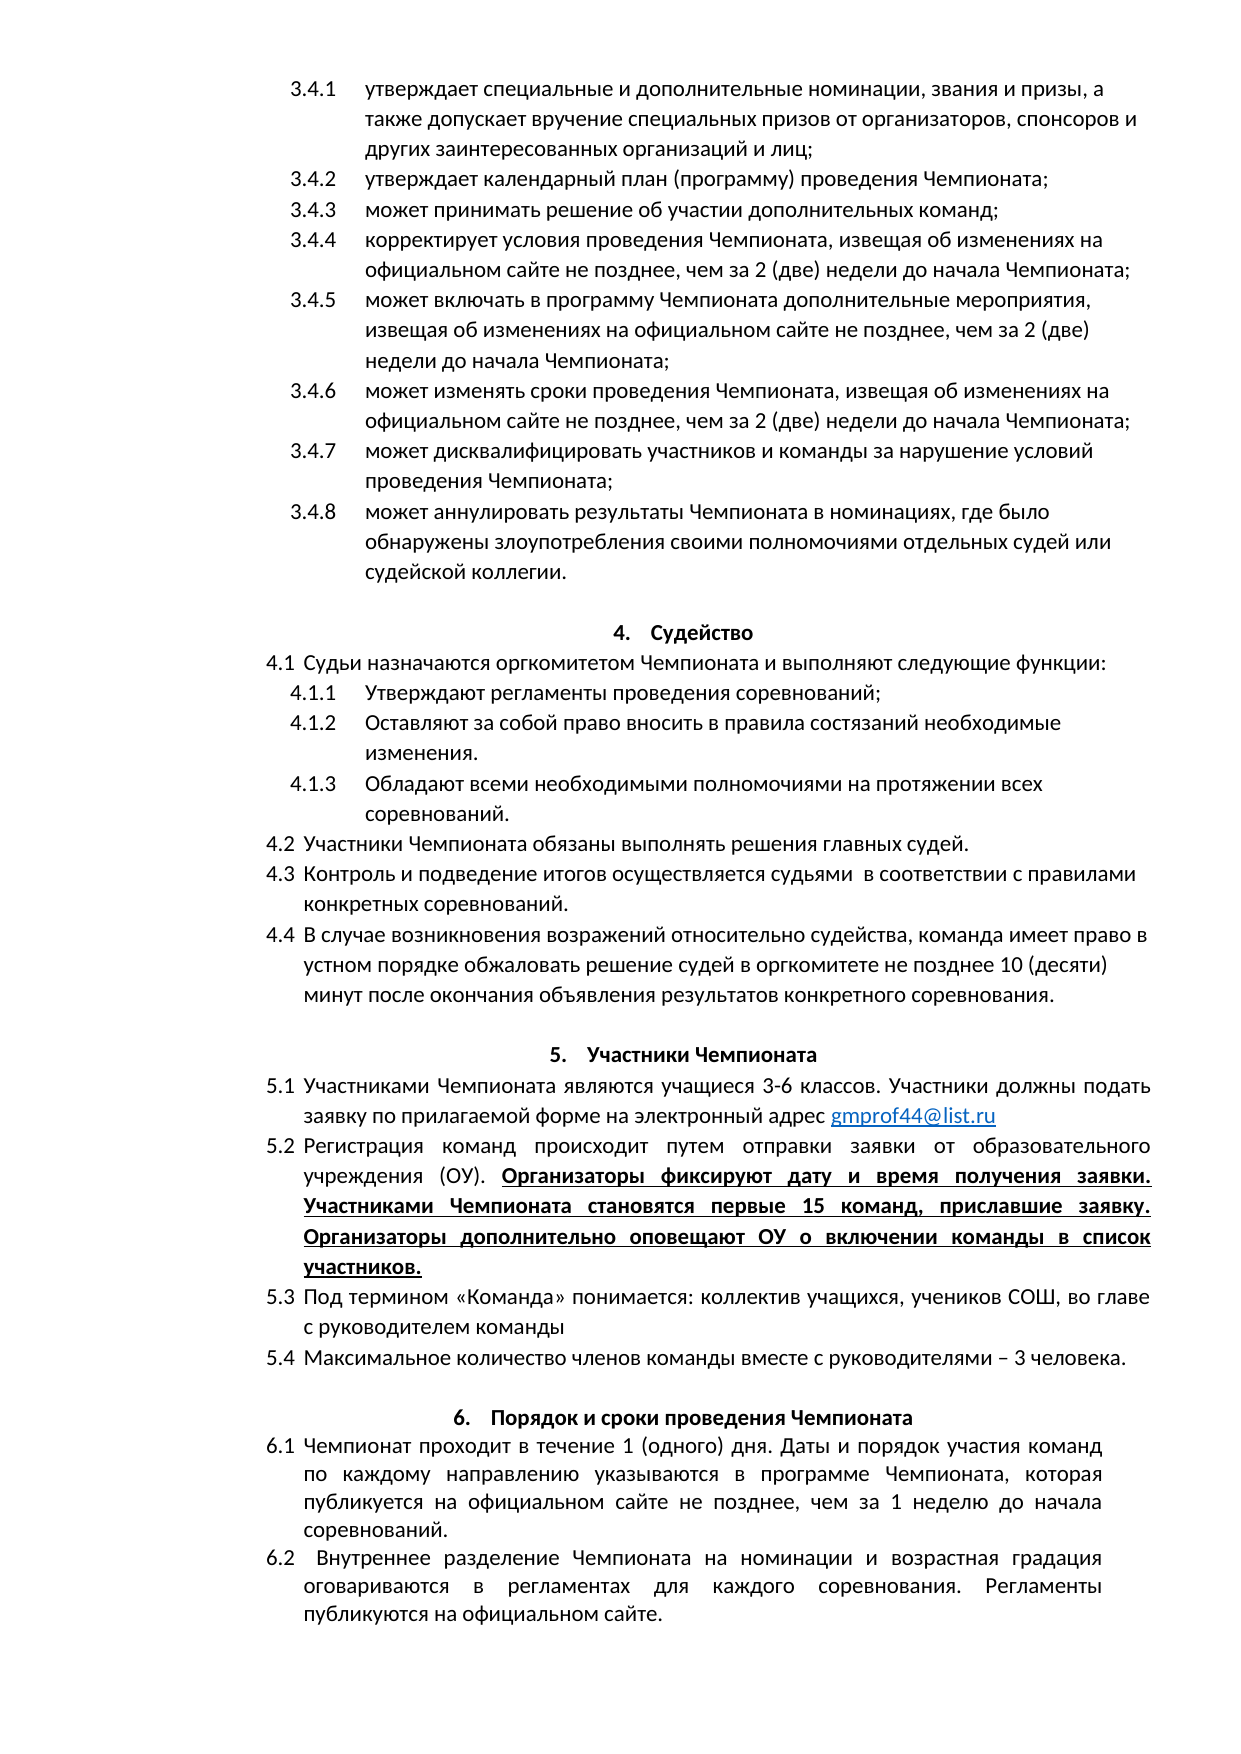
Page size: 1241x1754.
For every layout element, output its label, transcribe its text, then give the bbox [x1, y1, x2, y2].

list корректирует условия проведения Чемпионата, извещая об изменениях на официальном сайте не позднее, чем за 2 (две) недели до начала Чемпионата; [290, 225, 1152, 283]
list Участники Чемпионата обязаны выполнять решения главных судей. [266, 829, 1152, 857]
list Участниками Чемпионата являются учащиеся 3-6 классов. Участники должны подать заявку по прилагаемой форме на электронный адрес gmprof44@list.ru [266, 1071, 1152, 1129]
list Максимальное количество членов команды вместе с руководителями – 3 человека. [266, 1343, 1152, 1371]
list может аннулировать результаты Чемпионата в номинациях, где было обнаружены злоупотребления своими полномочиями отдельных судей или судейской коллегии. [290, 497, 1152, 585]
list может изменять сроки проведения Чемпионата, извещая об изменениях на официальном сайте не позднее, чем за 2 (две) недели до начала Чемпионата; [290, 376, 1152, 434]
list Регистрация команд происходит путем отправки заявки от образовательного учреждения (ОУ). Организаторы фиксируют дату и время получения заявки. Участниками Чемпионата становятся первые 15 команд, приславшие заявку. Организаторы дополнительно оповещают ОУ о включении команды в список участников. [266, 1131, 1152, 1280]
list Оставляют за собой право вносить в правила состязаний необходимые изменения. [290, 708, 1152, 766]
list Утверждают регламенты проведения соревнований; [290, 678, 1152, 706]
list Обладают всеми необходимыми полномочиями на протяжении всех соревнований. [290, 769, 1152, 827]
list утверждает специальные и дополнительные номинации, звания и призы, а также допускает вручение специальных призов от организаторов, спонсоров и других заинтересованных организаций и лиц; [290, 74, 1152, 162]
list Судьи назначаются оргкомитетом Чемпионата и выполняют следующие функции: [266, 648, 1152, 676]
list Под термином «Команда» понимается: коллектив учащихся, учеников СОШ, во главе с руководителем команды [266, 1282, 1152, 1340]
list Внутреннее разделение Чемпионата на номинации и возрастная градация оговариваются в регламентах для каждого соревнования. Регламенты публикуются на официальном сайте. [266, 1543, 1103, 1627]
list может включать в программу Чемпионата дополнительные мероприятия, извещая об изменениях на официальном сайте не позднее, чем за 2 (две) недели до начала Чемпионата; [290, 285, 1152, 374]
list Чемпионат проходит в течение 1 (одного) дня. Даты и порядок участия команд по каждому направлению указываются в программе Чемпионата, которая публикуется на официальном сайте не позднее, чем за 1 неделю до начала соревнований. [266, 1431, 1103, 1543]
list Участники Чемпионата [215, 1041, 1152, 1068]
list Судейство [215, 618, 1152, 646]
list может принимать решение об участии дополнительных команд; [290, 195, 1152, 223]
list Контроль и подведение итогов осуществляется судьями в соответствии с правилами конкретных соревнований. [266, 859, 1152, 917]
list может дисквалифицировать участников и команды за нарушение условий проведения Чемпионата; [290, 436, 1152, 494]
list Порядок и сроки проведения Чемпионата [215, 1403, 1152, 1431]
list утверждает календарный план (программу) проведения Чемпионата; [290, 164, 1152, 192]
list В случае возникновения возражений относительно судейства, команда имеет право в устном порядке обжаловать решение судей в оргкомитете не позднее 10 (десяти) минут после окончания объявления результатов конкретного соревнования. [266, 920, 1152, 1008]
